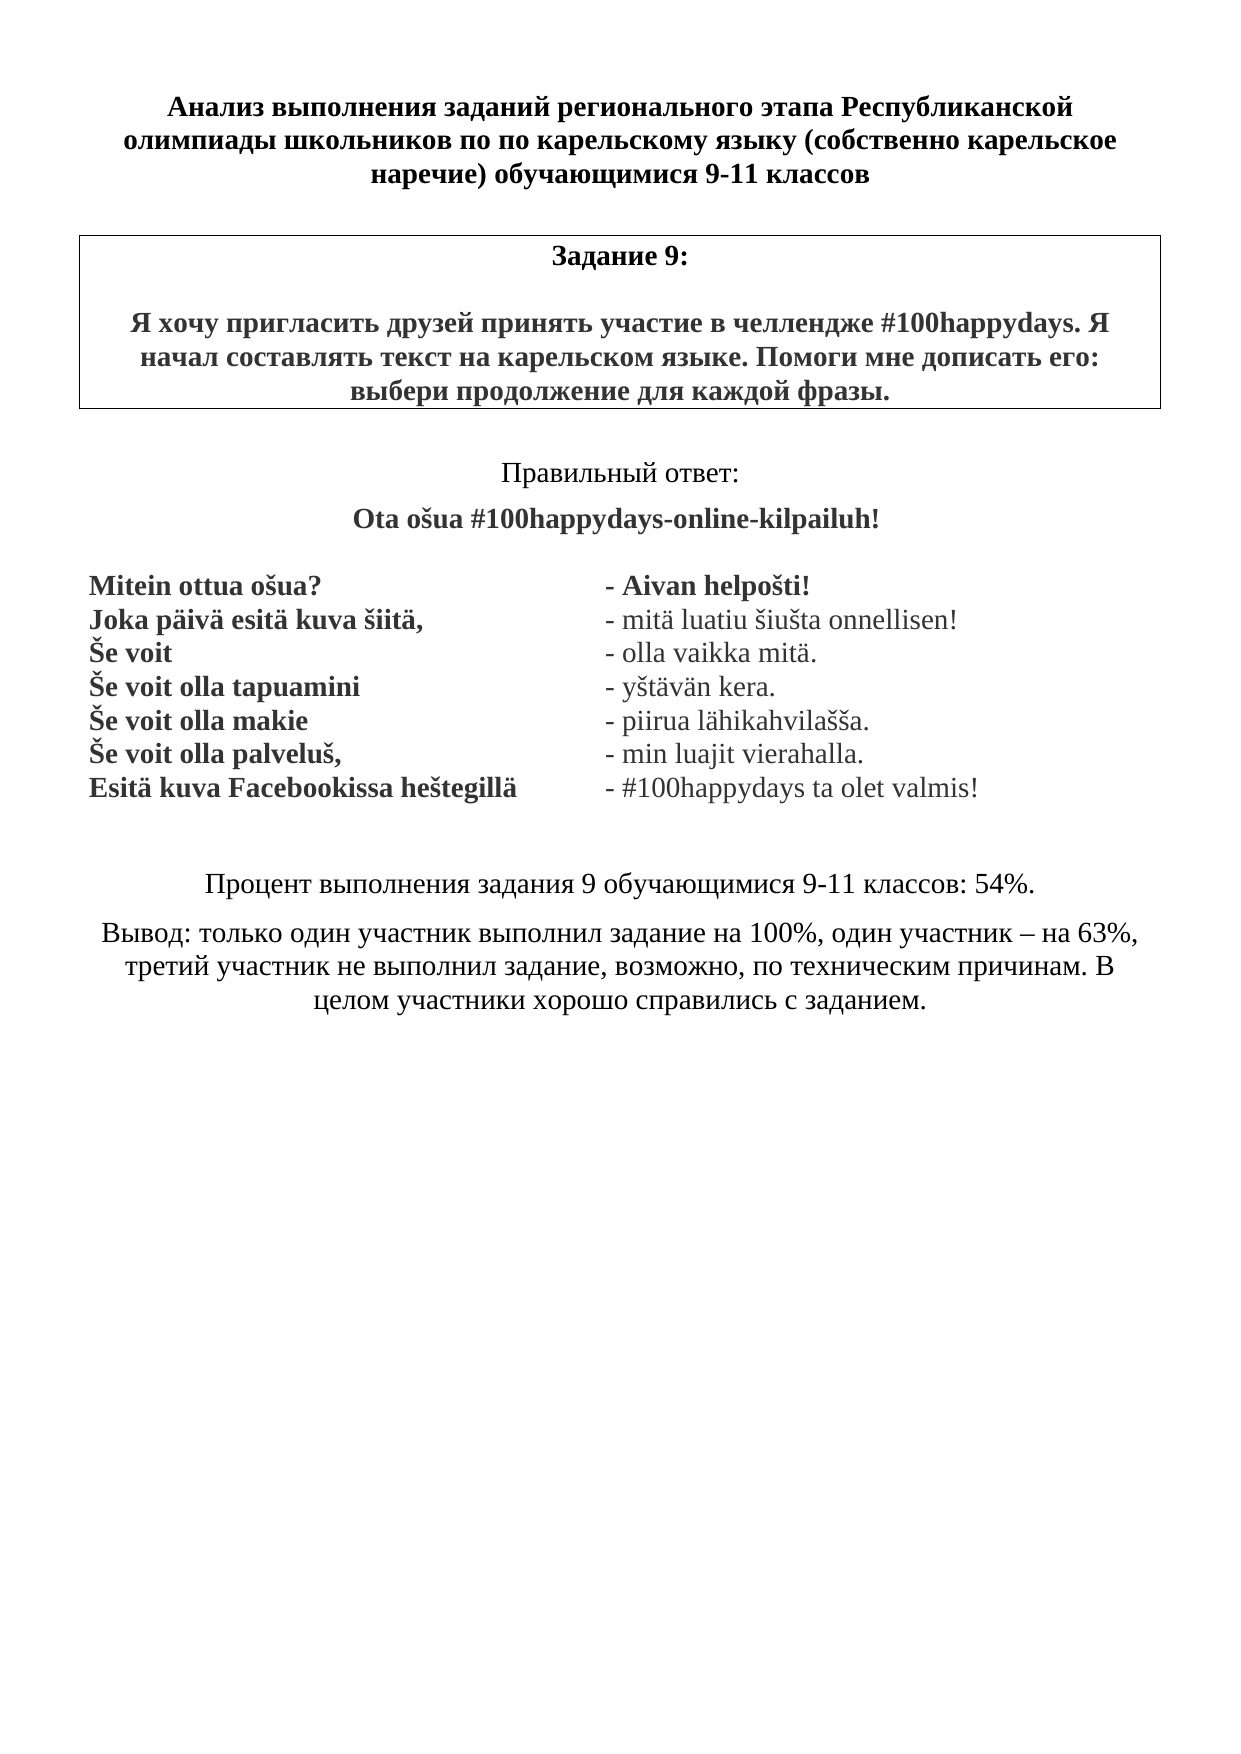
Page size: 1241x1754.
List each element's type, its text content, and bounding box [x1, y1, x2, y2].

subtitle Še voit olla makie - piirua lähikahvilašša. [89, 703, 1152, 736]
subtitle Še voit olla palveluš, - min luajit vierahalla. [89, 736, 1152, 770]
subtitle Я хочу пригласить друзей принять участие в челлендже #100happydays. Я начал составлять текст на карельском языке. Помоги мне дописать его: выбери продолжение для каждой фразы. [80, 302, 1160, 408]
subtitle Joka päivä esitä kuva šiitä, - mitä luatiu šiušta onnellisen! [89, 602, 1152, 636]
subtitle Še voit - olla vaikka mitä. [89, 636, 1152, 669]
text Анализ выполнения заданий регионального этапа Республиканской олимпиады школьников по по карельскому языку (собственно карельское наречие) обучающимися 9-11 классов [89, 89, 1152, 189]
subtitle Še voit olla tapuamini - yštävän kera. [89, 669, 1152, 703]
subtitle Mitein ottua ošua? - Aivan helpošti! [89, 568, 1152, 602]
subtitle Ota ošua #100happydays-online-kilpailuh! [89, 501, 1152, 535]
subtitle Процент выполнения задания 9 обучающимися 9-11 классов: 54%. [89, 866, 1152, 899]
subtitle Esitä kuva Facebookissa heštegillä - #100happydays ta olet valmis! [89, 770, 1152, 803]
subtitle Вывод: только один участник выполнил задание на 100%, один участник – на 63%, третий участник не выполнил задание, возможно, по техническим причинам. В целом участники хорошо справились с заданием. [89, 915, 1152, 1016]
subtitle Задание 9: [80, 236, 1160, 272]
subtitle Правильный ответ: [89, 455, 1152, 489]
